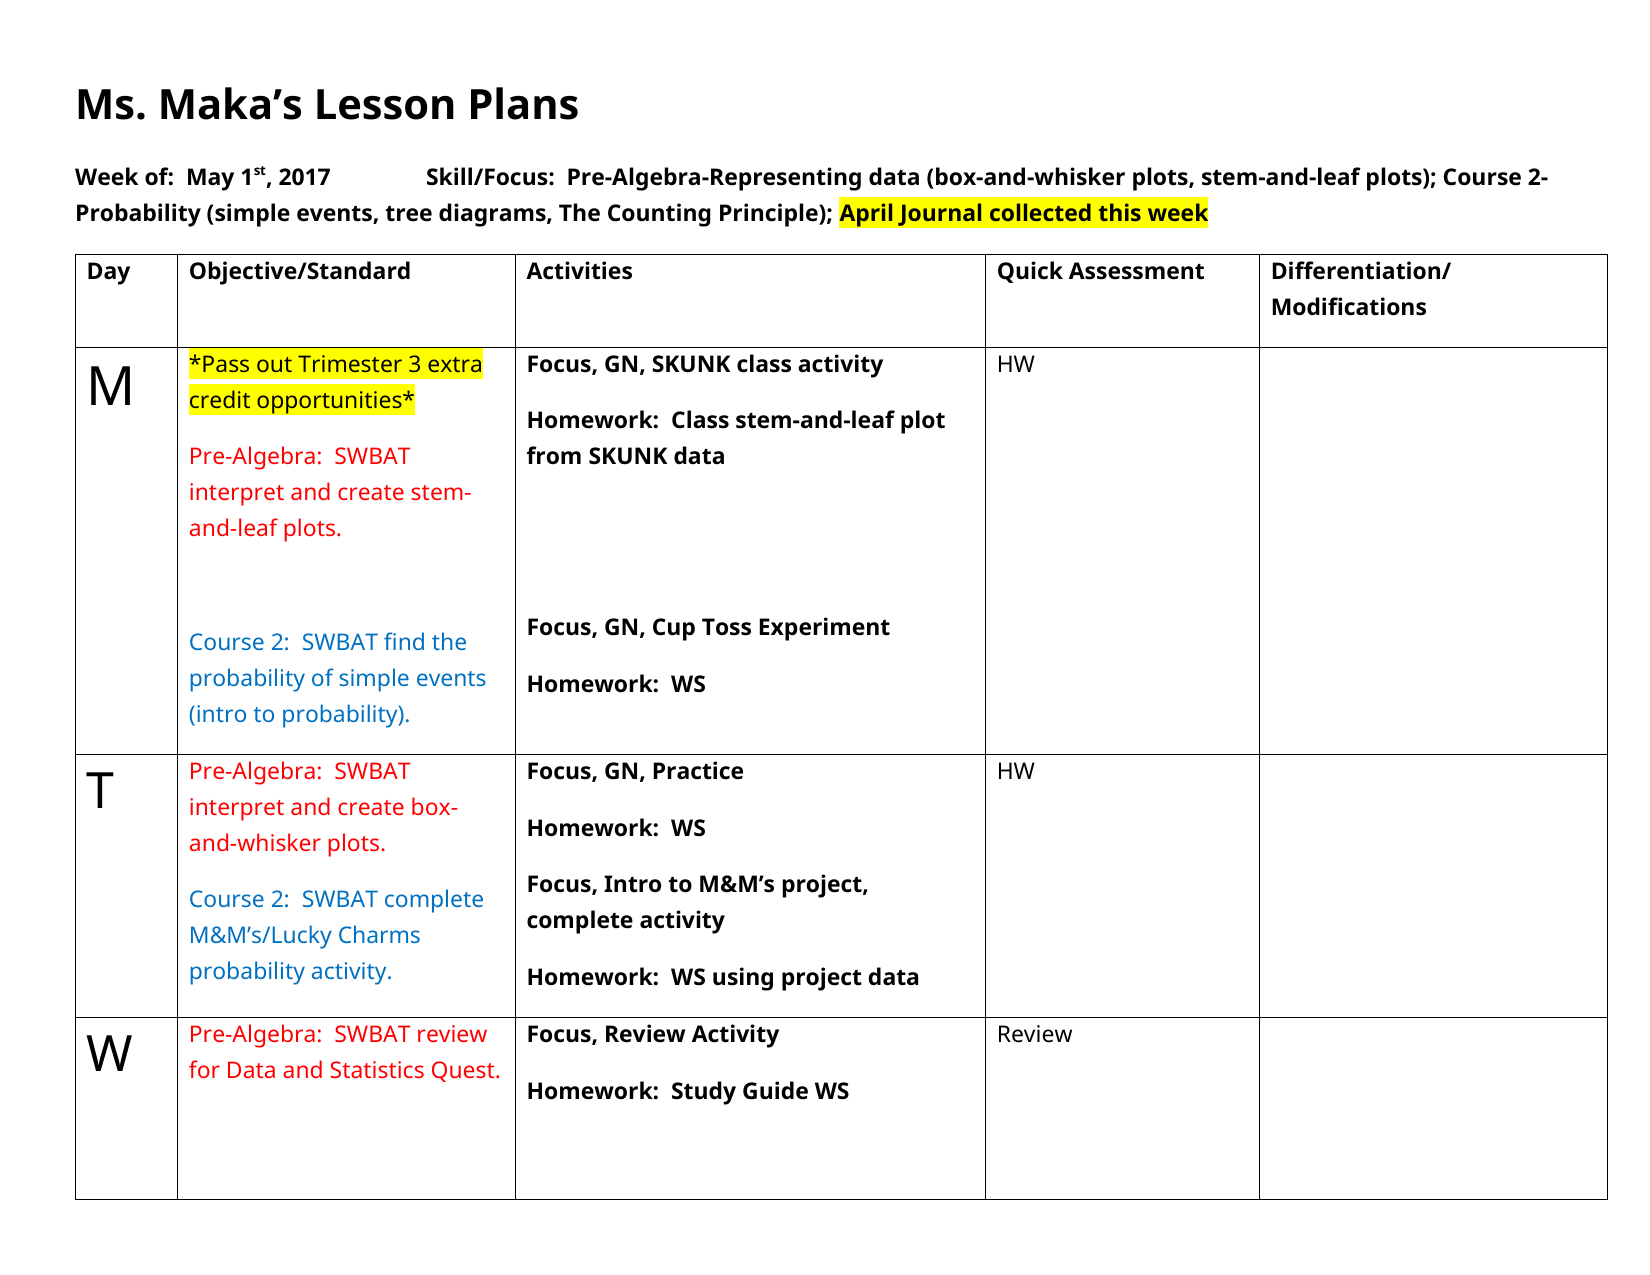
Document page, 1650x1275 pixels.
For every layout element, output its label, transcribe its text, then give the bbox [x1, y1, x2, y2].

table_cell [1260, 755, 1607, 1017]
table_cell [1260, 1018, 1607, 1199]
table_cell *Pass out Trimester 3 extra credit opportunities* Pre-Algebra: SWBAT interpret and create stem-and-leaf plots. Course 2: SWBAT find the probability of simple events (intro to probability). [178, 348, 515, 754]
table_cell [178, 1018, 515, 1199]
table_header Day [76, 255, 177, 347]
text Ms. Maka’s Lesson Plans [75, 75, 1575, 132]
table_header Activities [516, 255, 985, 347]
text Week of: May 1st, 2017 Skill/Focus: Pre-Algebra-Representing data (box-and-whisker plots, stem-and-leaf plots); Course 2-Probability (simple events, tree diagrams, The Counting Principle); April Journal collected this week [75, 161, 1575, 228]
table_header Quick Assessment [986, 255, 1259, 347]
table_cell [516, 1018, 985, 1199]
table_cell Pre-Algebra: SWBAT interpret and create box-and-whisker plots. Course 2: SWBAT complete M&M’s/Lucky Charms probability activity. [178, 755, 515, 1017]
table_cell Focus, GN, Practice Homework: WS Focus, Intro to M&M’s project, complete activity Homework: WS using project data [516, 755, 985, 1017]
table_cell W [76, 1018, 177, 1199]
table_cell HW [986, 348, 1259, 754]
table_cell Review HW [986, 1018, 1259, 1199]
table_header Objective/Standard [178, 255, 515, 347]
table_cell HW [986, 755, 1259, 1017]
table_header Differentiation/Modifications [1260, 255, 1607, 347]
table_cell [1260, 348, 1607, 754]
table_cell M [76, 348, 177, 754]
table_cell T [76, 755, 177, 1017]
table_cell Focus, GN, SKUNK class activity Homework: Class stem-and-leaf plot from SKUNK data Focus, GN, Cup Toss Experiment Homework: WS [516, 348, 985, 754]
